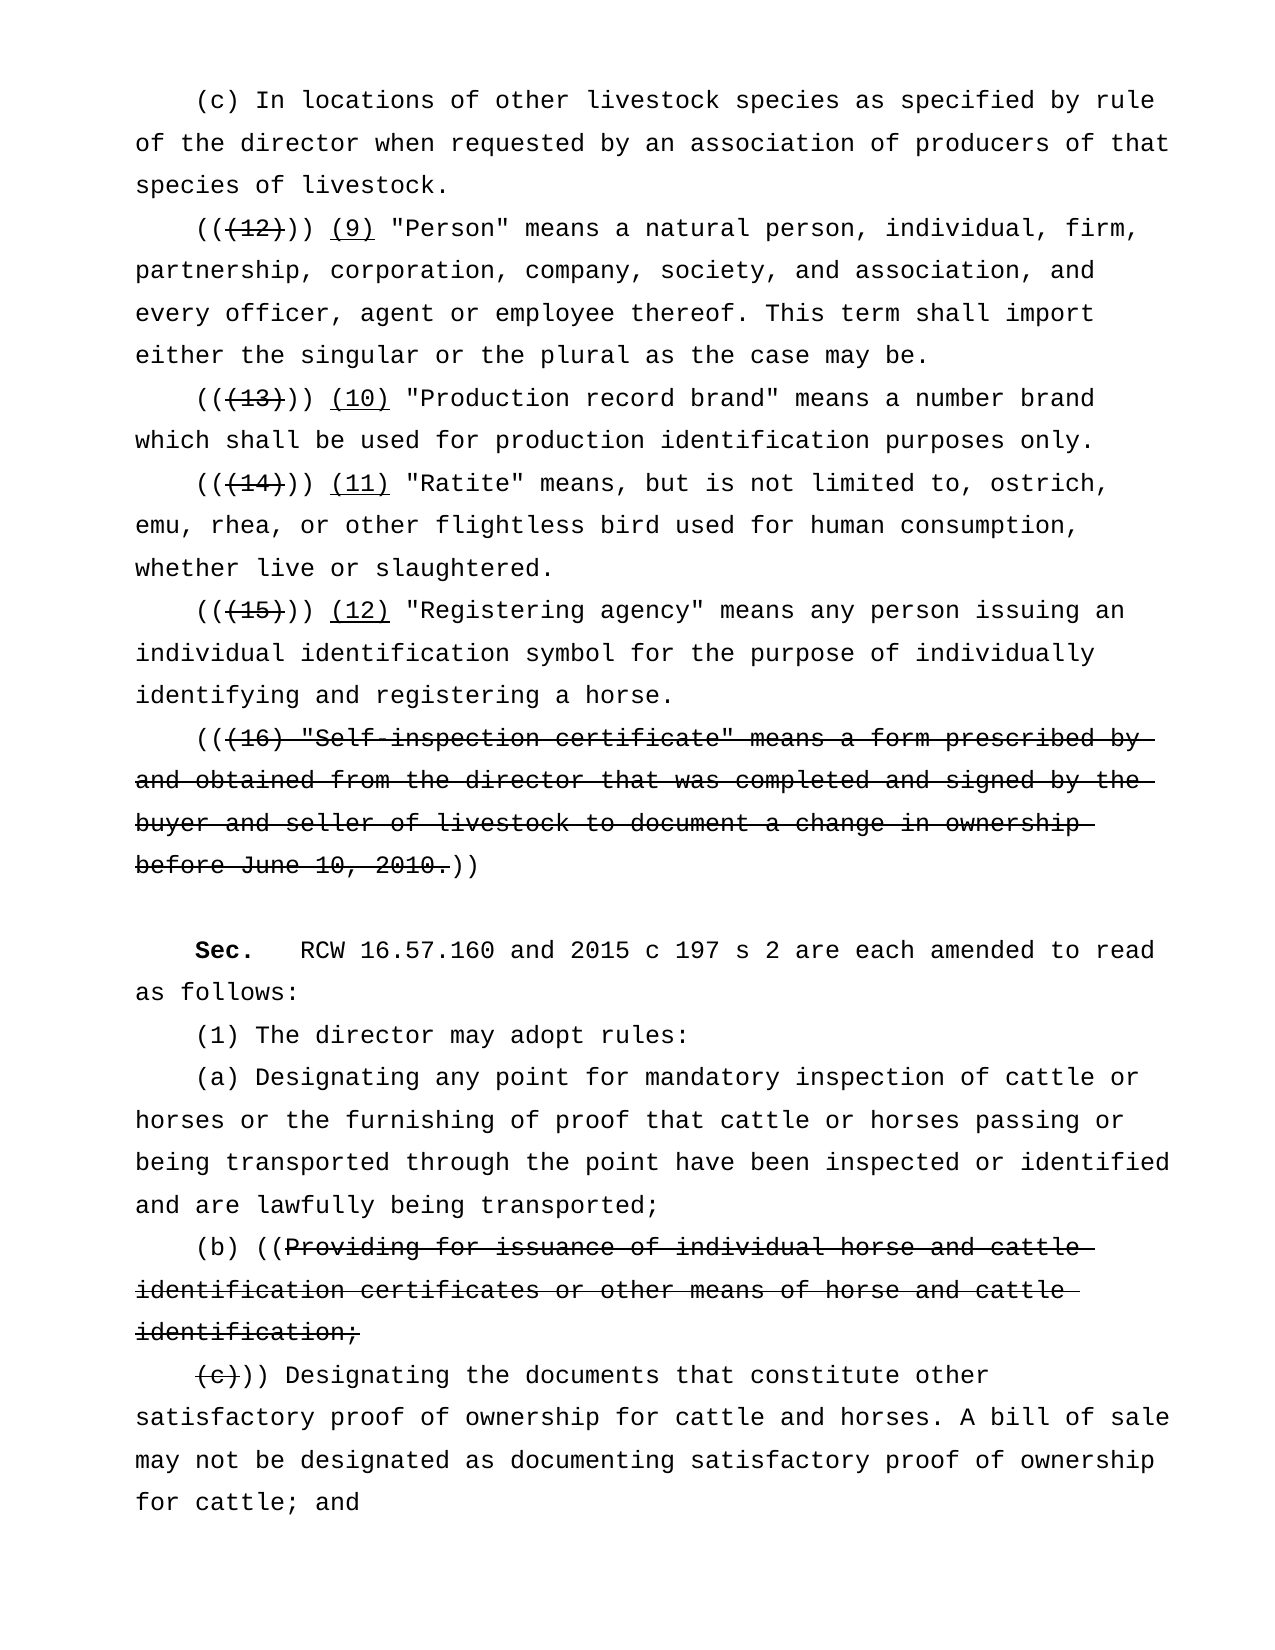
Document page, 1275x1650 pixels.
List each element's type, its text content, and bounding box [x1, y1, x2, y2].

text (a) Designating any point for mandatory inspection of cattle or horses or the furnishing of proof that cattle or horses passing or being transported through the point have been inspected or identified and are lawfully being transported; [135, 1052, 1170, 1222]
text (((12))) (9) "Person" means a natural person, individual, firm, partnership, corporation, company, society, and association, and every officer, agent or employee thereof. This term shall import either the singular or the plural as the case may be. [135, 202, 1170, 372]
text (1) The director may adopt rules: [135, 1009, 1170, 1052]
text (((16) "Self-inspection certificate" means a form prescribed by and obtained from the director that was completed and signed by the buyer and seller of livestock to document a change in ownership before June 10, 2010.)) [135, 712, 1170, 882]
text (b) ((Providing for issuance of individual horse and cattle identification certificates or other means of horse and cattle identification; [135, 1222, 1170, 1349]
text (c) In locations of other livestock species as specified by rule of the director when requested by an association of producers of that species of livestock. [135, 75, 1170, 202]
text (c))) Designating the documents that constitute other satisfactory proof of ownership for cattle and horses. A bill of sale may not be designated as documenting satisfactory proof of ownership for cattle; and [135, 1349, 1170, 1519]
text (((14))) (11) "Ratite" means, but is not limited to, ostrich, emu, rhea, or other flightless bird used for human consumption, whether live or slaughtered. [135, 457, 1170, 585]
text (((13))) (10) "Production record brand" means a number brand which shall be used for production identification purposes only. [135, 372, 1170, 457]
text Sec. RCW 16.57.160 and 2015 c 197 s 2 are each amended to read as follows: [135, 924, 1170, 1009]
text (((15))) (12) "Registering agency" means any person issuing an individual identification symbol for the purpose of individually identifying and registering a horse. [135, 585, 1170, 712]
